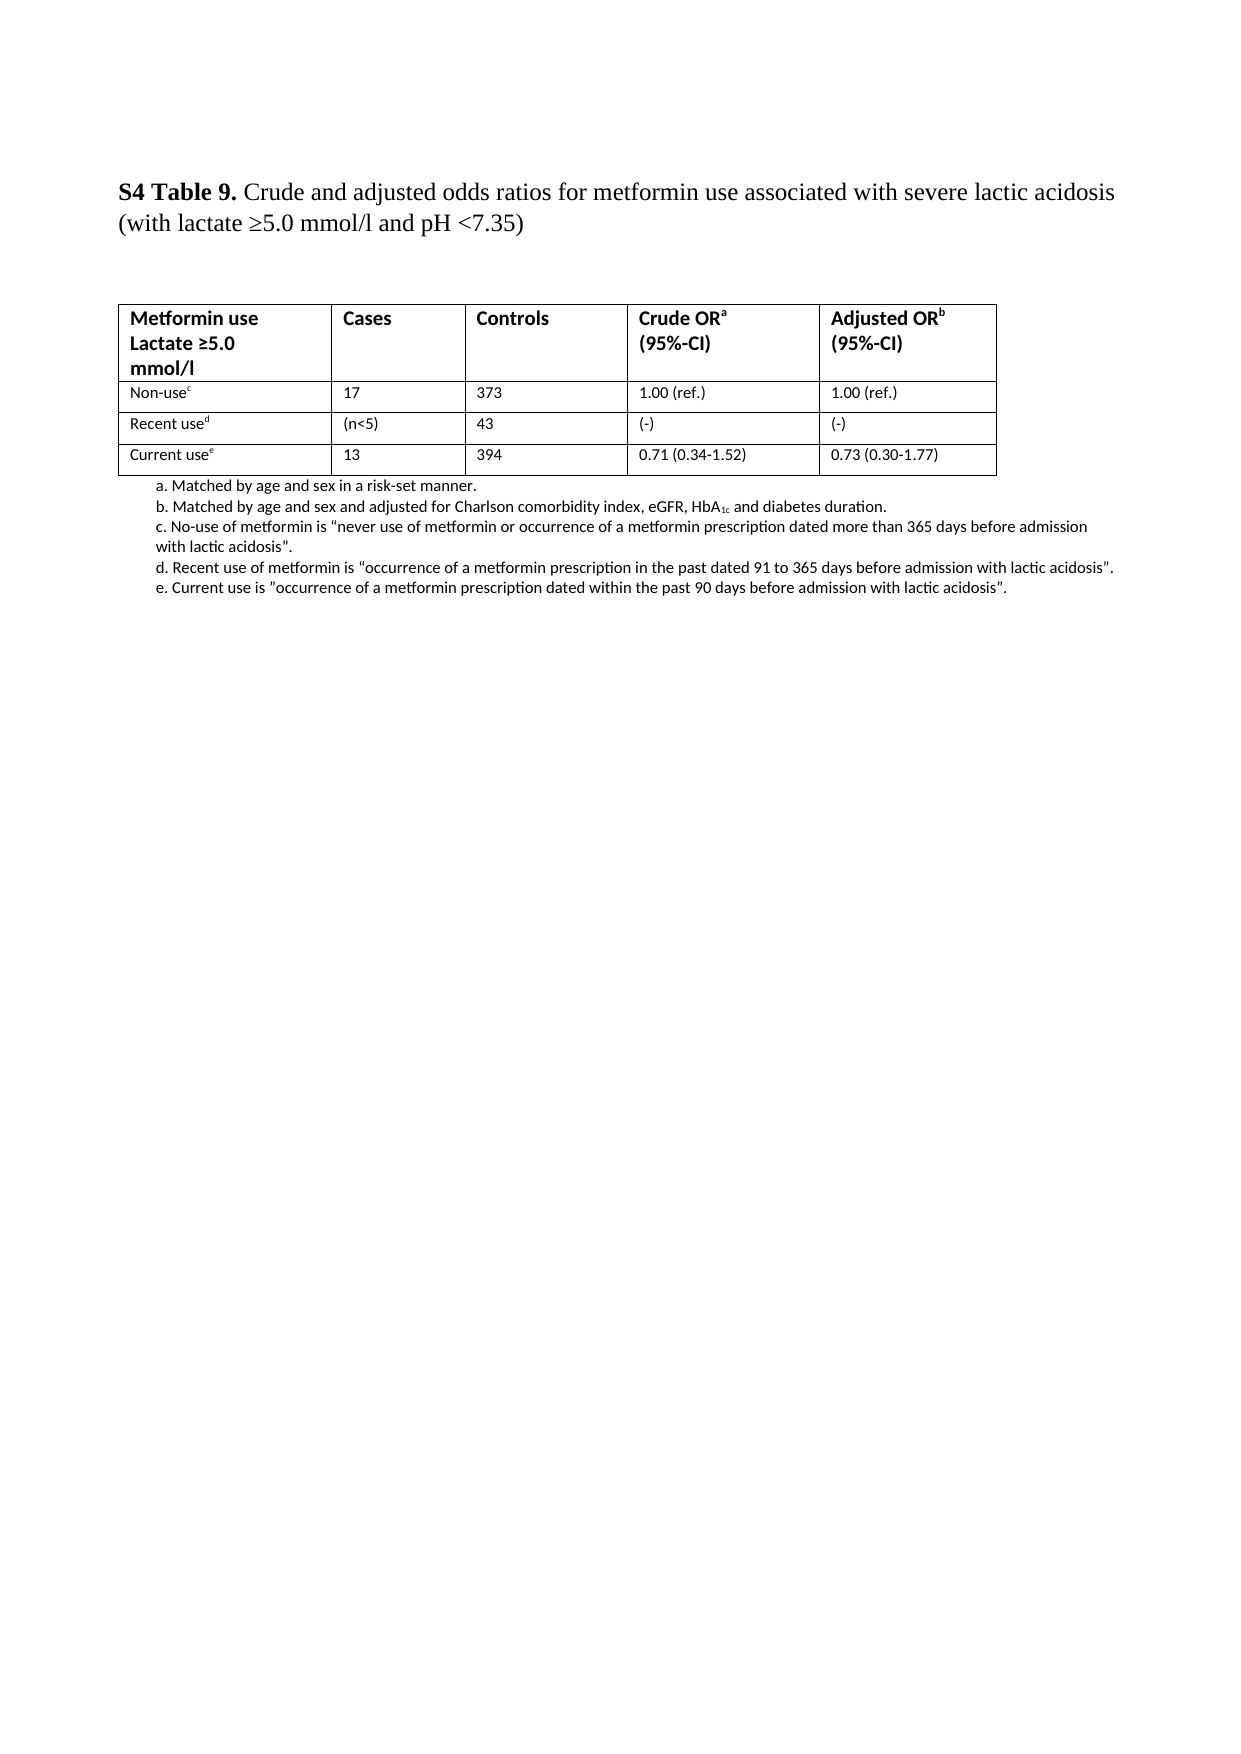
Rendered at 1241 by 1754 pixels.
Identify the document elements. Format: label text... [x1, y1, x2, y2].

table_header Crude ORa (95%-CI) [628, 305, 819, 381]
table_cell 0.73 (0.30-1.77) [820, 445, 996, 475]
text d. Recent use of metformin is “occurrence of a metformin prescription in the past dated 91 to 365 days before admission with lactic acidosis”. [156, 557, 1122, 577]
table_cell 394 [466, 445, 627, 475]
text S4 Table 9. Crude and adjusted odds ratios for metformin use associated with severe lactic acidosis (with lactate ≥5.0 mmol/l and pH <7.35) [118, 177, 1122, 237]
table_cell 13 [332, 445, 465, 475]
text c. No-use of metformin is “never use of metformin or occurrence of a metformin prescription dated more than 365 days before admission with lactic acidosis”. [156, 516, 1122, 557]
table_cell 17 [332, 382, 465, 412]
table_cell Non-usec [119, 382, 331, 412]
table_cell 0.71 (0.34-1.52) [628, 445, 819, 475]
table_cell 1.00 (ref.) [820, 382, 996, 412]
table_cell 1.00 (ref.) [628, 382, 819, 412]
table_header Metformin use Lactate ≥5.0 mmol/l [119, 305, 331, 381]
table_header Cases [332, 305, 465, 381]
table_cell (-) [820, 413, 996, 443]
table_header Controls [466, 305, 627, 381]
text a. Matched by age and sex in a risk-set manner. [156, 476, 1122, 496]
table_cell Recent used [119, 413, 331, 443]
table_header Adjusted ORb (95%-CI) [820, 305, 996, 381]
table_cell 43 [466, 413, 627, 443]
table_cell (-) [628, 413, 819, 443]
text b. Matched by age and sex and adjusted for Charlson comorbidity index, eGFR, HbA1c and diabetes duration. [156, 496, 1122, 516]
text e. Current use is ”occurrence of a metformin prescription dated within the past 90 days before admission with lactic acidosis”. [156, 577, 1122, 598]
table_cell Current usee [119, 445, 331, 475]
table_cell (n<5) [332, 413, 465, 443]
table_cell 373 [466, 382, 627, 412]
